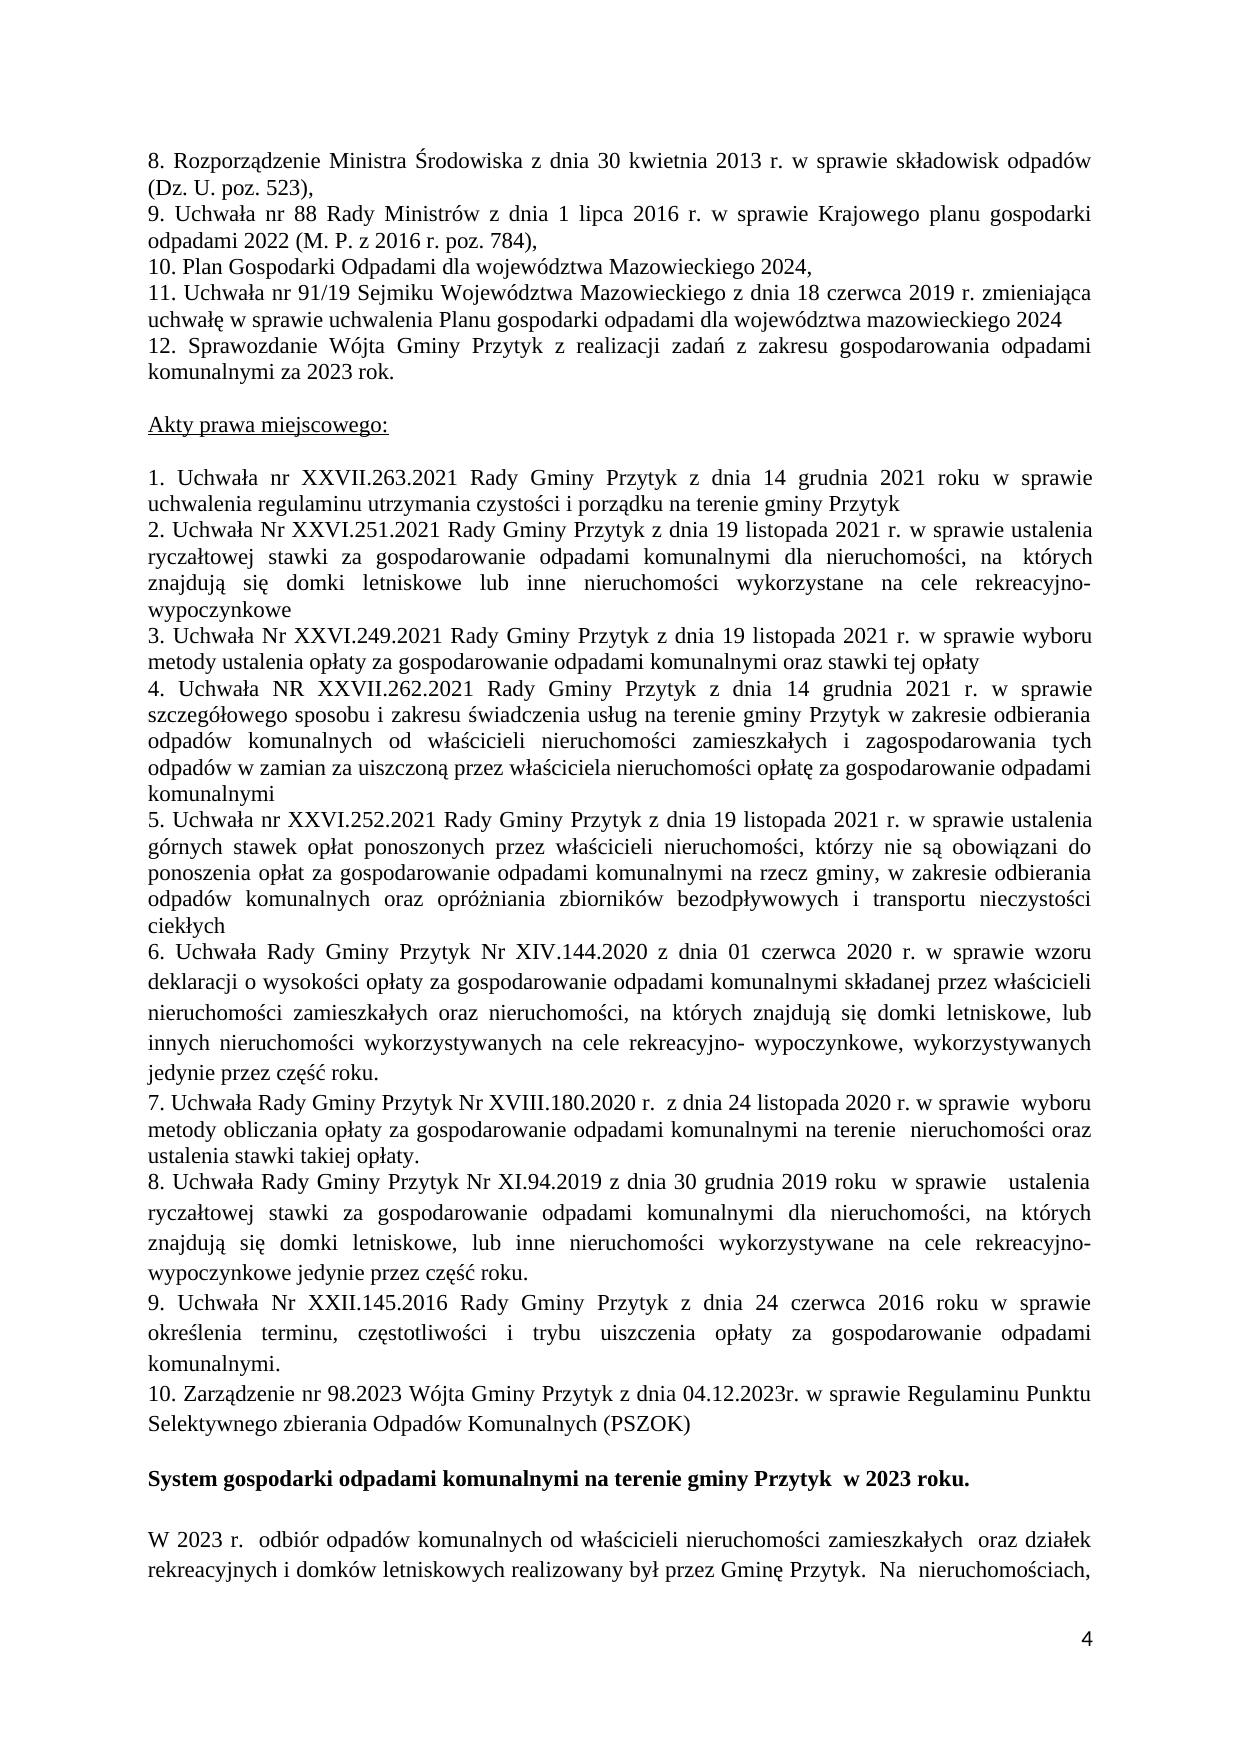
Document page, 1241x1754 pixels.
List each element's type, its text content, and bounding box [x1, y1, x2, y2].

text 1. Uchwała nr XXVII.263.2021 Rady Gminy Przytyk z dnia 14 grudnia 2021 roku w sprawie uchwalenia regulaminu utrzymania czystości i porządku na terenie gminy Przytyk [148, 464, 1093, 517]
text 10. Zarządzenie nr 98.2023 Wójta Gminy Przytyk z dnia 04.12.2023r. w sprawie Regulaminu Punktu Selektywnego zbierania Odpadów Komunalnych (PSZOK) [148, 1380, 1093, 1436]
text 3. Uchwała Nr XXVI.249.2021 Rady Gminy Przytyk z dnia 19 listopada 2021 r. w sprawie wyboru metody ustalenia opłaty za gospodarowanie odpadami komunalnymi oraz stawki tej opłaty [148, 622, 1093, 675]
text 10. Plan Gospodarki Odpadami dla województwa Mazowieckiego 2024, [148, 253, 1093, 279]
text 6. Uchwała Rady Gminy Przytyk Nr XIV.144.2020 z dnia 01 czerwca 2020 r. w sprawie wzoru deklaracji o wysokości opłaty za gospodarowanie odpadami komunalnymi składanej przez właścicieli nieruchomości zamieszkałych oraz nieruchomości, na których znajdują się domki letniskowe, lub innych nieruchomości wykorzystywanych na cele rekreacyjno- wypoczynkowe, wykorzystywanych jedynie przez część roku. [148, 938, 1093, 1085]
text 12. Sprawozdanie Wójta Gminy Przytyk z realizacji zadań z zakresu gospodarowania odpadami komunalnymi za 2023 rok. [148, 332, 1093, 385]
text 11. Uchwała nr 91/19 Sejmiku Województwa Mazowieckiego z dnia 18 czerwca 2019 r. zmieniająca uchwałę w sprawie uchwalenia Planu gospodarki odpadami dla województwa mazowieckiego 2024 [148, 279, 1093, 332]
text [148, 1526, 1093, 1582]
subtitle System gospodarki odpadami komunalnymi na terenie gminy Przytyk w 2023 roku. [148, 1465, 1093, 1492]
text 5. Uchwała nr XXVI.252.2021 Rady Gminy Przytyk z dnia 19 listopada 2021 r. w sprawie ustalenia górnych stawek opłat ponoszonych przez właścicieli nieruchomości, którzy nie są obowiązani do ponoszenia opłat za gospodarowanie odpadami komunalnymi na rzecz gminy, w zakresie odbierania odpadów komunalnych oraz opróżniania zbiorników bezodpływowych i transportu nieczystości ciekłych [148, 806, 1093, 938]
text 7. Uchwała Rady Gminy Przytyk Nr XVIII.180.2020 r. z dnia 24 listopada 2020 r. w sprawie wyboru metody obliczania opłaty za gospodarowanie odpadami komunalnymi na terenie nieruchomości oraz ustalenia stawki takiej opłaty. [148, 1089, 1093, 1168]
text 8. Rozporządzenie Ministra Środowiska z dnia 30 kwietnia 2013 r. w sprawie składowisk odpadów (Dz. U. poz. 523), [148, 148, 1093, 200]
text 2. Uchwała Nr XXVI.251.2021 Rady Gminy Przytyk z dnia 19 listopada 2021 r. w sprawie ustalenia ryczałtowej stawki za gospodarowanie odpadami komunalnymi dla nieruchomości, na których znajdują się domki letniskowe lub inne nieruchomości wykorzystane na cele rekreacyjno-wypoczynkowe [148, 517, 1093, 622]
text Akty prawa miejscowego: [148, 411, 1093, 437]
text 4. Uchwała NR XXVII.262.2021 Rady Gminy Przytyk z dnia 14 grudnia 2021 r. w sprawie szczegółowego sposobu i zakresu świadczenia usług na terenie gminy Przytyk w zakresie odbierania odpadów komunalnych od właścicieli nieruchomości zamieszkałych i zagospodarowania tych odpadów w zamian za uiszczoną przez właściciela nieruchomości opłatę za gospodarowanie odpadami komunalnymi [148, 675, 1093, 806]
text 8. Uchwała Rady Gminy Przytyk Nr XI.94.2019 z dnia 30 grudnia 2019 roku w sprawie ustalenia ryczałtowej stawki za gospodarowanie odpadami komunalnymi dla nieruchomości, na których znajdują się domki letniskowe, lub inne nieruchomości wykorzystywane na cele rekreacyjno- wypoczynkowe jedynie przez część roku. [148, 1168, 1093, 1285]
text 9. Uchwała Nr XXII.145.2016 Rady Gminy Przytyk z dnia 24 czerwca 2016 roku w sprawie określenia terminu, częstotliwości i trybu uiszczenia opłaty za gospodarowanie odpadami komunalnymi. [148, 1289, 1093, 1376]
text 9. Uchwała nr 88 Rady Ministrów z dnia 1 lipca 2016 r. w sprawie Krajowego planu gospodarki odpadami 2022 (M. P. z 2016 r. poz. 784), [148, 200, 1093, 253]
